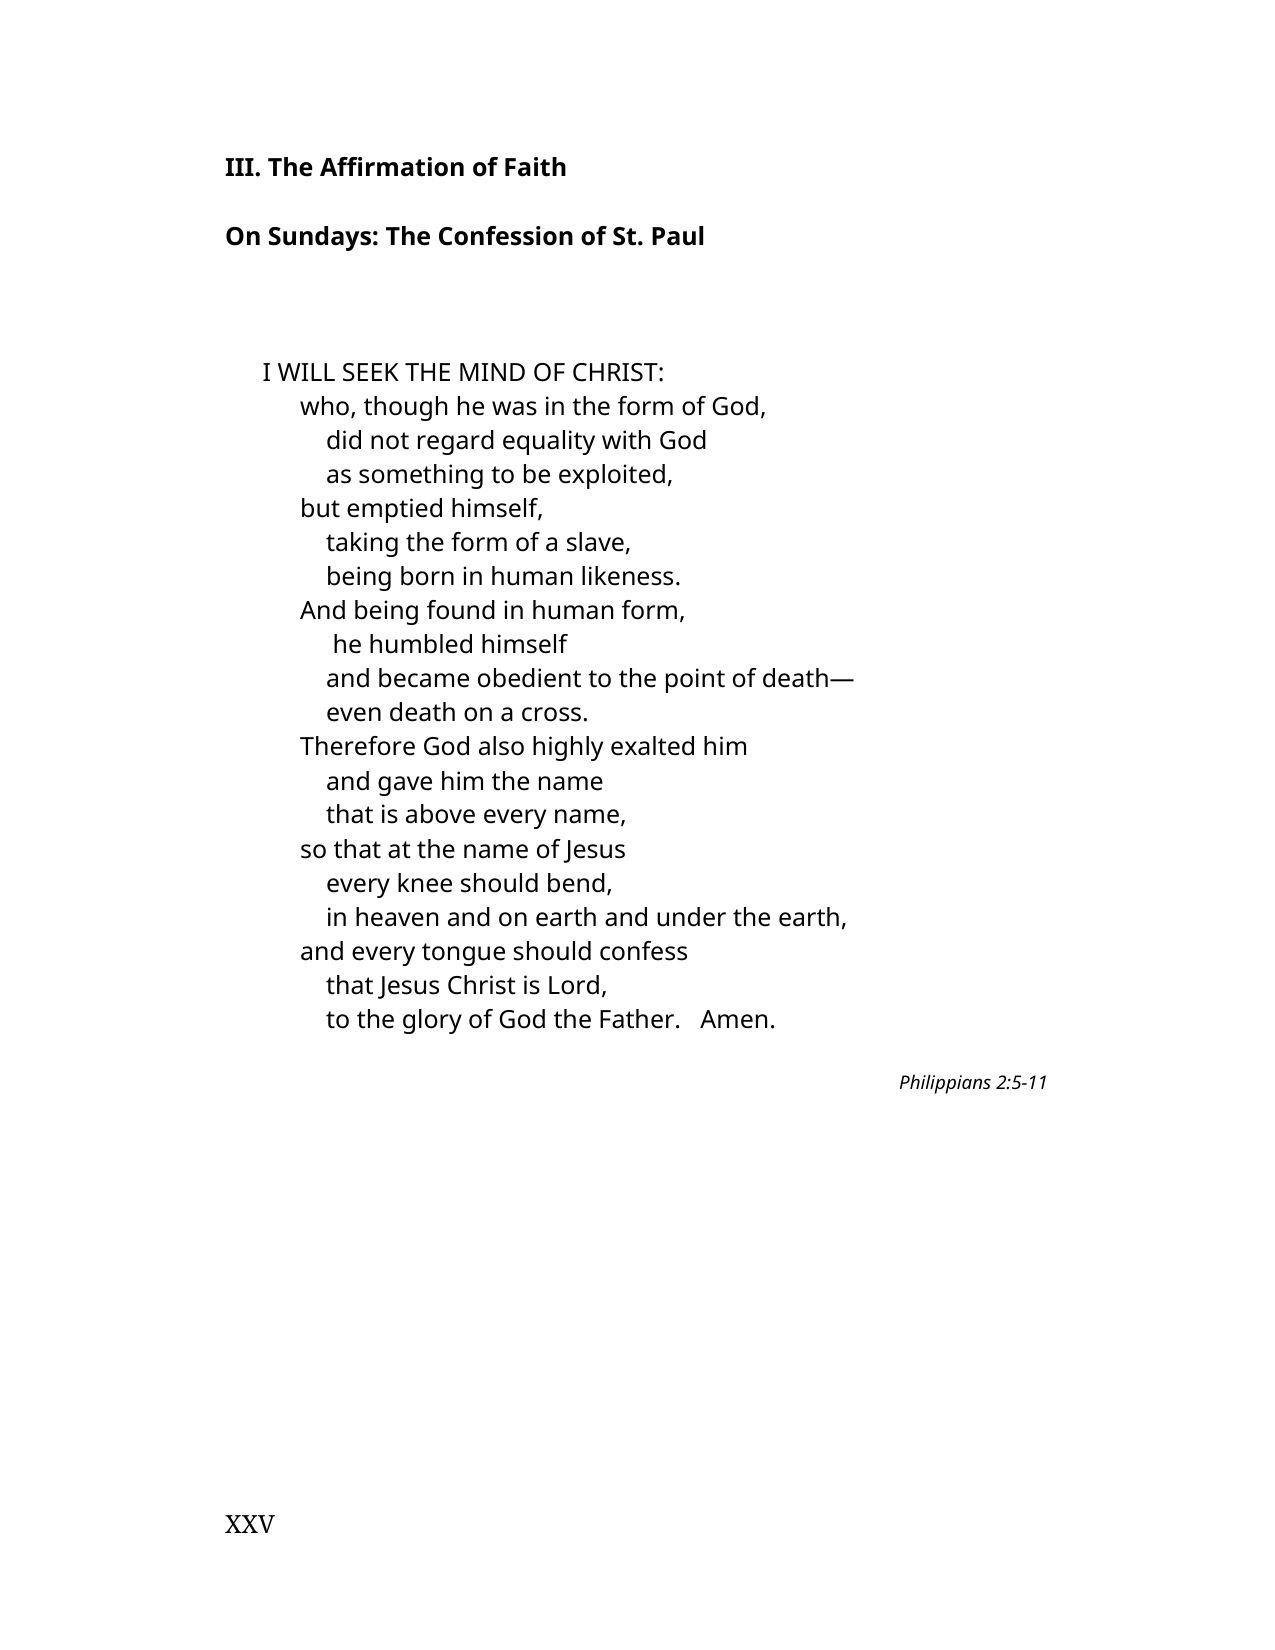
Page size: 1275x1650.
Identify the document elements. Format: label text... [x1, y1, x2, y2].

text and every tongue should confess [300, 933, 1050, 967]
text did not regard equality with God [300, 422, 1050, 457]
text but emptied himself, [300, 491, 1050, 525]
text I WILL SEEK THE MIND OF CHRIST: [262, 354, 1050, 388]
text Philippians 2:5-11 [225, 1070, 1050, 1095]
text being born in human likeness. [300, 559, 1050, 593]
text And being found in human form, [300, 593, 1050, 627]
text he humbled himself [300, 627, 1050, 661]
text who, though he was in the form of God, [300, 388, 1050, 422]
text that Jesus Christ is Lord, [300, 967, 1050, 1002]
text to the glory of God the Father. Amen. [300, 1002, 1050, 1036]
text taking the form of a slave, [300, 525, 1050, 559]
text every knee should bend, [300, 865, 1050, 899]
text III. The Affirmation of Faith [225, 150, 1050, 184]
text so that at the name of Jesus [300, 831, 1050, 865]
text as something to be exploited, [300, 457, 1050, 491]
text in heaven and on earth and under the earth, [300, 899, 1050, 933]
text Therefore God also highly exalted him [300, 729, 1050, 763]
text On Sundays: The Confession of St. Paul [225, 218, 1050, 252]
text and became obedient to the point of death— [300, 661, 1050, 695]
text that is above every name, [300, 797, 1050, 831]
text even death on a cross. [300, 695, 1050, 729]
text and gave him the name [300, 763, 1050, 797]
